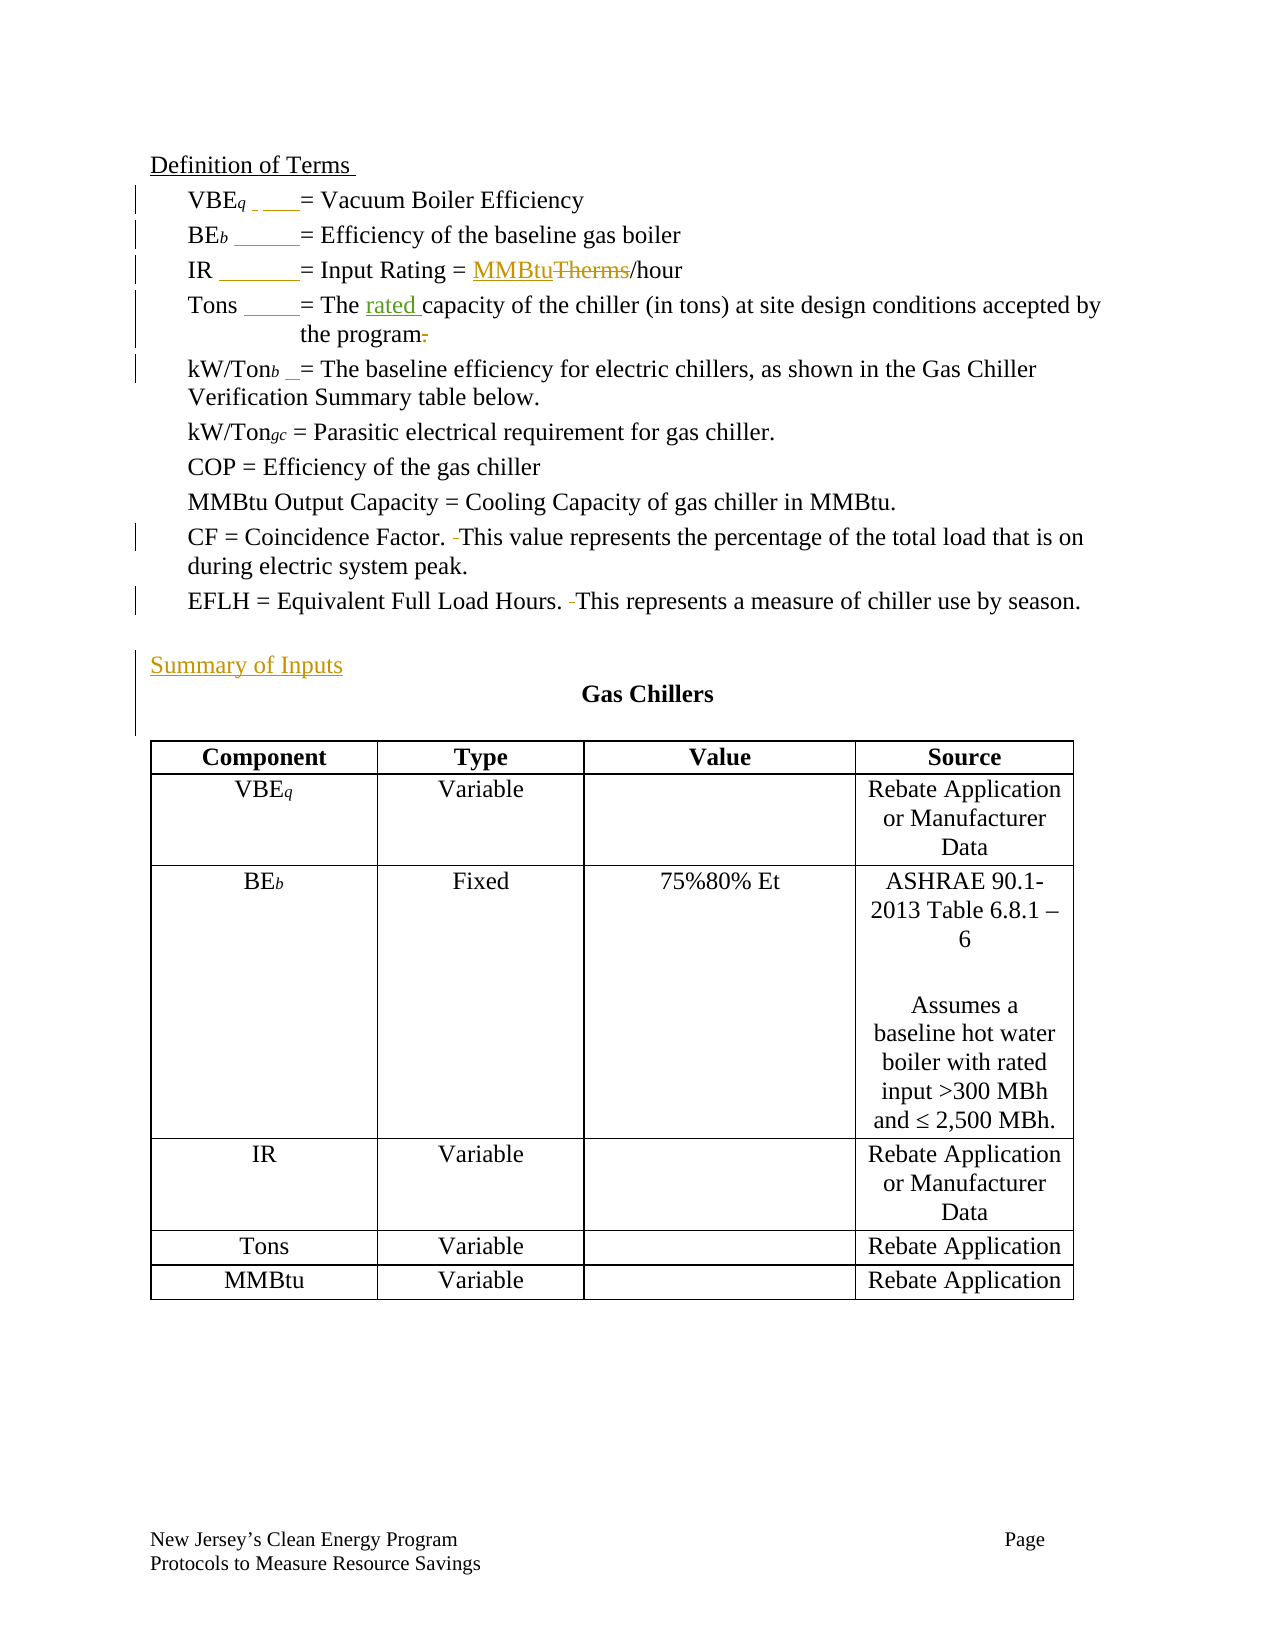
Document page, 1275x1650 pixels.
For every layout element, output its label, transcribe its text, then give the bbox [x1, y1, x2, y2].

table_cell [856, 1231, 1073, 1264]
text Tons = The capacity of the chiller (in tons) at site design conditions accepted by the program [187, 290, 1125, 347]
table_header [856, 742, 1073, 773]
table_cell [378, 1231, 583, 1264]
text CF = Coincidence Factor. This value represents the percentage of the total load that is on during electric system peak. [187, 522, 1125, 580]
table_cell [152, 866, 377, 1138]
text IR = Input Rating = /hour [150, 255, 1125, 284]
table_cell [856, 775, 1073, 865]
text kW/Tongc = Parasitic electrical requirement for gas chiller. [150, 417, 1125, 446]
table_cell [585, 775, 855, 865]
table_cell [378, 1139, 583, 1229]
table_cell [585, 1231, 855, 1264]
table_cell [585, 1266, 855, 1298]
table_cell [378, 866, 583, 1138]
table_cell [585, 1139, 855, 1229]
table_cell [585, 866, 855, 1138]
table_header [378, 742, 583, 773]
text BEb = Efficiency of the baseline gas boiler [150, 220, 1125, 249]
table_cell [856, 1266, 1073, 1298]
subtitle Definition of Terms [150, 150, 1125, 179]
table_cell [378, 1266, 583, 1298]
text VBEq = Vacuum Boiler Efficiency [150, 185, 1125, 214]
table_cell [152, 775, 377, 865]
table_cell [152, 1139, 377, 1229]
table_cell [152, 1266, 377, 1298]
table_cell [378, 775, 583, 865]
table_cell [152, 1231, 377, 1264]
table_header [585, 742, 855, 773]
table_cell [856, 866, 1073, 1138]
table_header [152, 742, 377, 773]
text kW/Tonb = The baseline efficiency for electric chillers, as shown in the Gas Chiller Verification Summary table below. [187, 354, 1125, 411]
text MMBtu Output Capacity = Cooling Capacity of gas chiller in MMBtu. [150, 487, 1125, 516]
text COP = Efficiency of the gas chiller [150, 452, 1125, 481]
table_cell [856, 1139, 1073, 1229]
text EFLH = Equivalent Full Load Hours. This represents a measure of chiller use by season. [150, 586, 1125, 615]
subtitle Gas Chillers [150, 679, 1144, 707]
